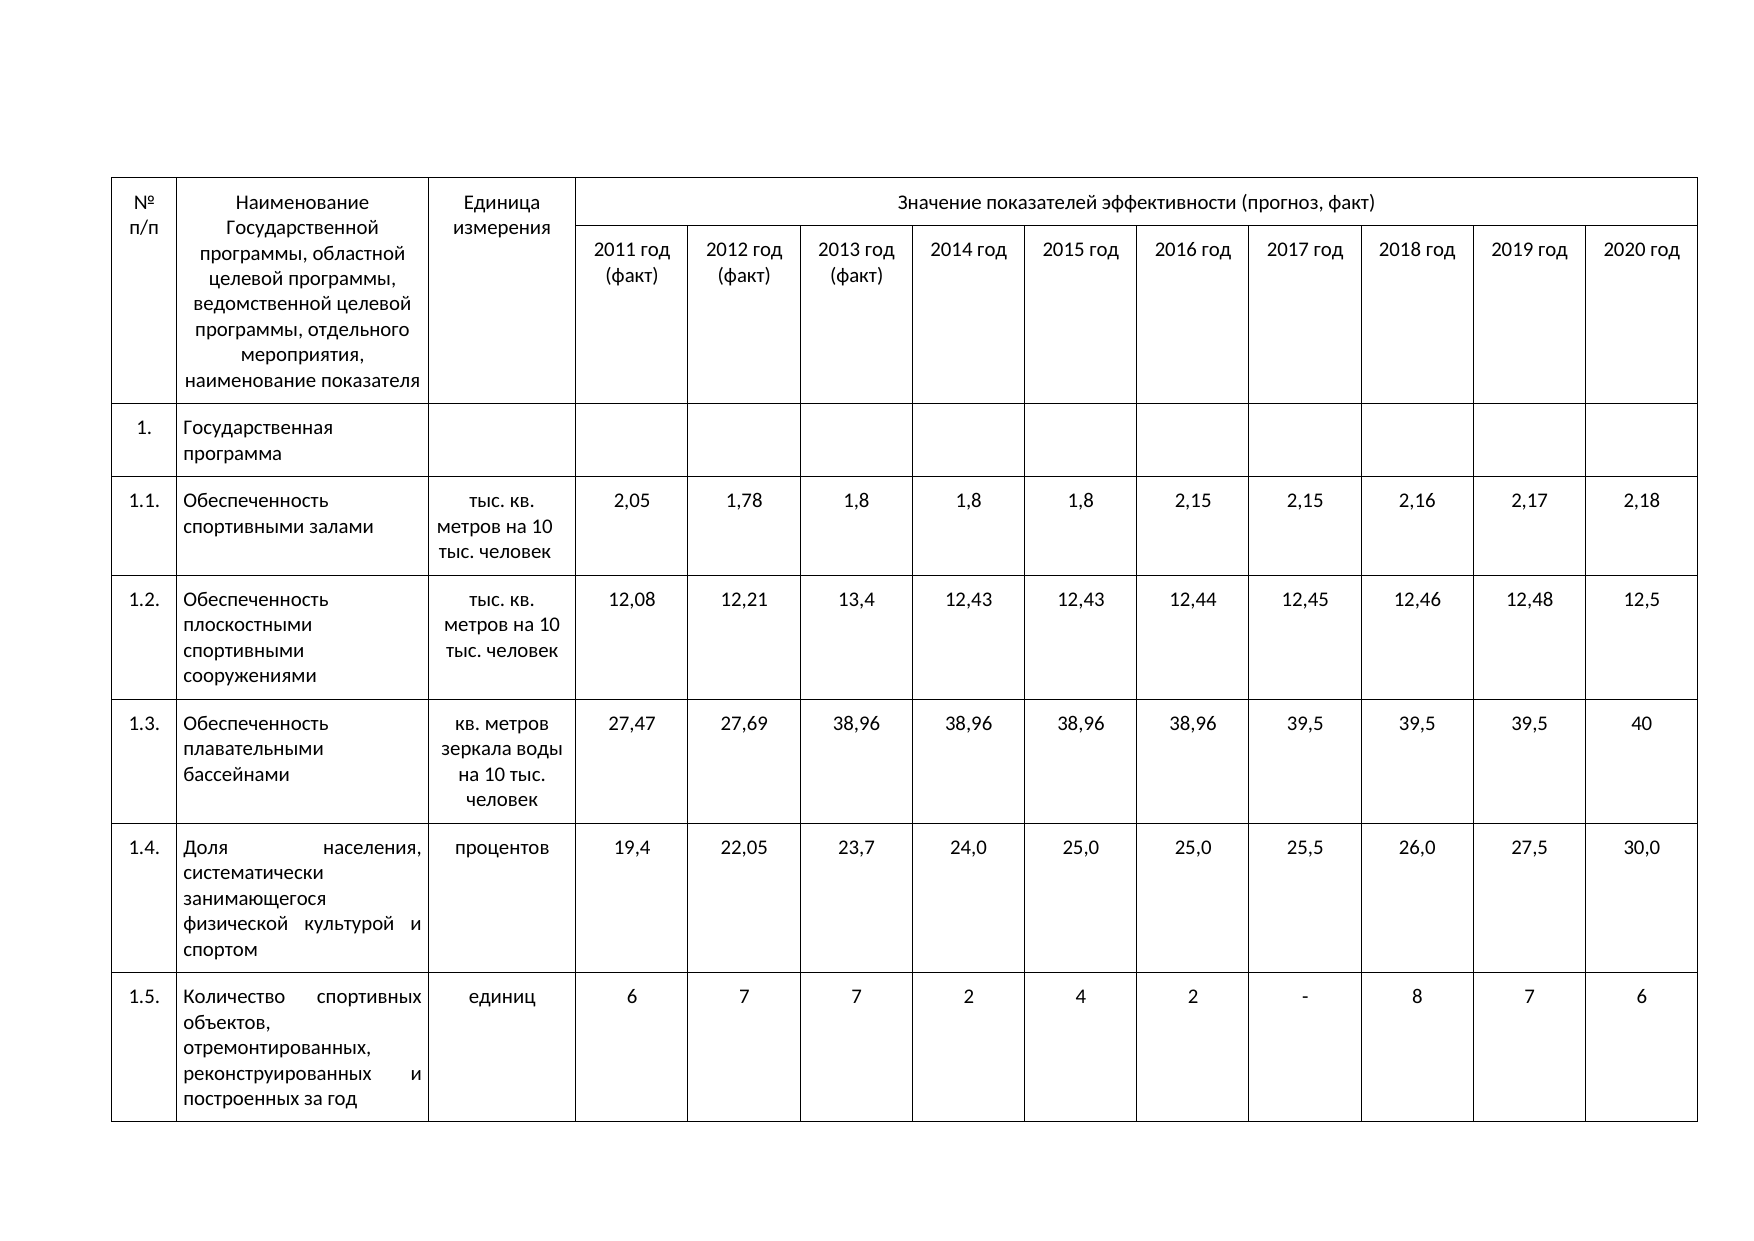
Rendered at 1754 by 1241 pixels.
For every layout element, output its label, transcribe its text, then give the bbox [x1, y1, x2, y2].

table_cell [1586, 404, 1697, 476]
table_cell 38,96 [1137, 700, 1248, 822]
table_cell 7 [801, 973, 912, 1121]
table_cell 12,43 [913, 576, 1024, 698]
table_cell 39,5 [1362, 700, 1473, 822]
table_cell 2013 год (факт) [801, 226, 912, 403]
table_cell 1. [112, 404, 176, 476]
table_cell Обеспеченность плоскостными спортивными сооружениями [177, 576, 428, 698]
table_cell 2,17 [1474, 477, 1585, 574]
table_header № п/п [112, 178, 176, 403]
table_cell 2020 год [1586, 226, 1697, 403]
table_cell 1.3. [112, 700, 176, 822]
table_cell 1,8 [1025, 477, 1136, 574]
table_cell 27,69 [688, 700, 800, 822]
table_cell 12,21 [688, 576, 800, 698]
table_cell 24,0 [913, 824, 1024, 972]
table_cell 2014 год [913, 226, 1024, 403]
table_cell 12,44 [1137, 576, 1248, 698]
table_cell [429, 404, 575, 476]
table_cell Государственная программа [177, 404, 428, 476]
table_header Единица измерения [429, 178, 575, 403]
table_cell 6 [1586, 973, 1697, 1121]
table_cell 12,48 [1474, 576, 1585, 698]
table_cell [1474, 404, 1585, 476]
table_cell 2,16 [1362, 477, 1473, 574]
table_cell 7 [688, 973, 800, 1121]
table_cell 2,05 [576, 477, 687, 574]
table_cell 25,0 [1137, 824, 1248, 972]
table_cell 1,8 [913, 477, 1024, 574]
table_cell 2,15 [1137, 477, 1248, 574]
table_cell [1137, 404, 1248, 476]
table_cell 2,18 [1586, 477, 1697, 574]
table_cell 25,0 [1025, 824, 1136, 972]
table_cell 2011 год (факт) [576, 226, 687, 403]
table_cell Обеспеченность плавательными бассейнами [177, 700, 428, 822]
table_cell 26,0 [1362, 824, 1473, 972]
table_cell Количество спортивных объектов, отремонтированных, реконструированных и построенных за год [177, 973, 428, 1121]
table_cell 23,7 [801, 824, 912, 972]
table_cell 2017 год [1249, 226, 1361, 403]
table_cell Доля населения, систематически занимающегося физической культурой и спортом [177, 824, 428, 972]
table_cell тыс. кв. метров на 10 тыс. человек [429, 576, 575, 698]
table_cell 39,5 [1474, 700, 1585, 822]
table_header Значение показателей эффективности (прогноз, факт) [576, 178, 1697, 225]
table_cell 13,4 [801, 576, 912, 698]
table_cell тыс. кв. метров на 10 тыс. человек [429, 477, 575, 574]
table_cell 1.2. [112, 576, 176, 698]
table_cell [576, 404, 687, 476]
table_cell 22,05 [688, 824, 800, 972]
table_cell 30,0 [1586, 824, 1697, 972]
table_cell 1.5. [112, 973, 176, 1121]
table_cell [1249, 404, 1361, 476]
table_cell 2019 год [1474, 226, 1585, 403]
table_cell 1.4. [112, 824, 176, 972]
table_cell 2012 год (факт) [688, 226, 800, 403]
table_cell 25,5 [1249, 824, 1361, 972]
table_cell 7 [1474, 973, 1585, 1121]
table_cell 12,43 [1025, 576, 1136, 698]
table_cell 6 [576, 973, 687, 1121]
table_cell 2018 год [1362, 226, 1473, 403]
table_cell 2 [913, 973, 1024, 1121]
table_cell 38,96 [1025, 700, 1136, 822]
table_cell Обеспеченность спортивными залами [177, 477, 428, 574]
table_cell - [1249, 973, 1361, 1121]
table_cell 39,5 [1249, 700, 1361, 822]
table_cell 2,15 [1249, 477, 1361, 574]
table_cell 12,08 [576, 576, 687, 698]
table_cell 27,47 [576, 700, 687, 822]
table_cell [688, 404, 800, 476]
table_cell процентов [429, 824, 575, 972]
table_cell 40 [1586, 700, 1697, 822]
table_cell 12,5 [1586, 576, 1697, 698]
table_cell 1.1. [112, 477, 176, 574]
table_cell [1025, 404, 1136, 476]
table_cell кв. метров зеркала воды на 10 тыс. человек [429, 700, 575, 822]
table_cell 27,5 [1474, 824, 1585, 972]
table_cell 38,96 [801, 700, 912, 822]
table_cell единиц [429, 973, 575, 1121]
table_cell 8 [1362, 973, 1473, 1121]
table_cell 1,78 [688, 477, 800, 574]
table_cell 2 [1137, 973, 1248, 1121]
table_cell [1362, 404, 1473, 476]
table_cell 2015 год [1025, 226, 1136, 403]
table_header Наименование Государственной программы, областной целевой программы, ведомственной целевой программы, отдельного мероприятия, наименование показателя [177, 178, 428, 403]
table_cell 12,46 [1362, 576, 1473, 698]
table_cell 2016 год [1137, 226, 1248, 403]
table_cell [801, 404, 912, 476]
table_cell 19,4 [576, 824, 687, 972]
table_cell 1,8 [801, 477, 912, 574]
table_cell 4 [1025, 973, 1136, 1121]
table_cell 38,96 [913, 700, 1024, 822]
table_cell [913, 404, 1024, 476]
table_cell 12,45 [1249, 576, 1361, 698]
